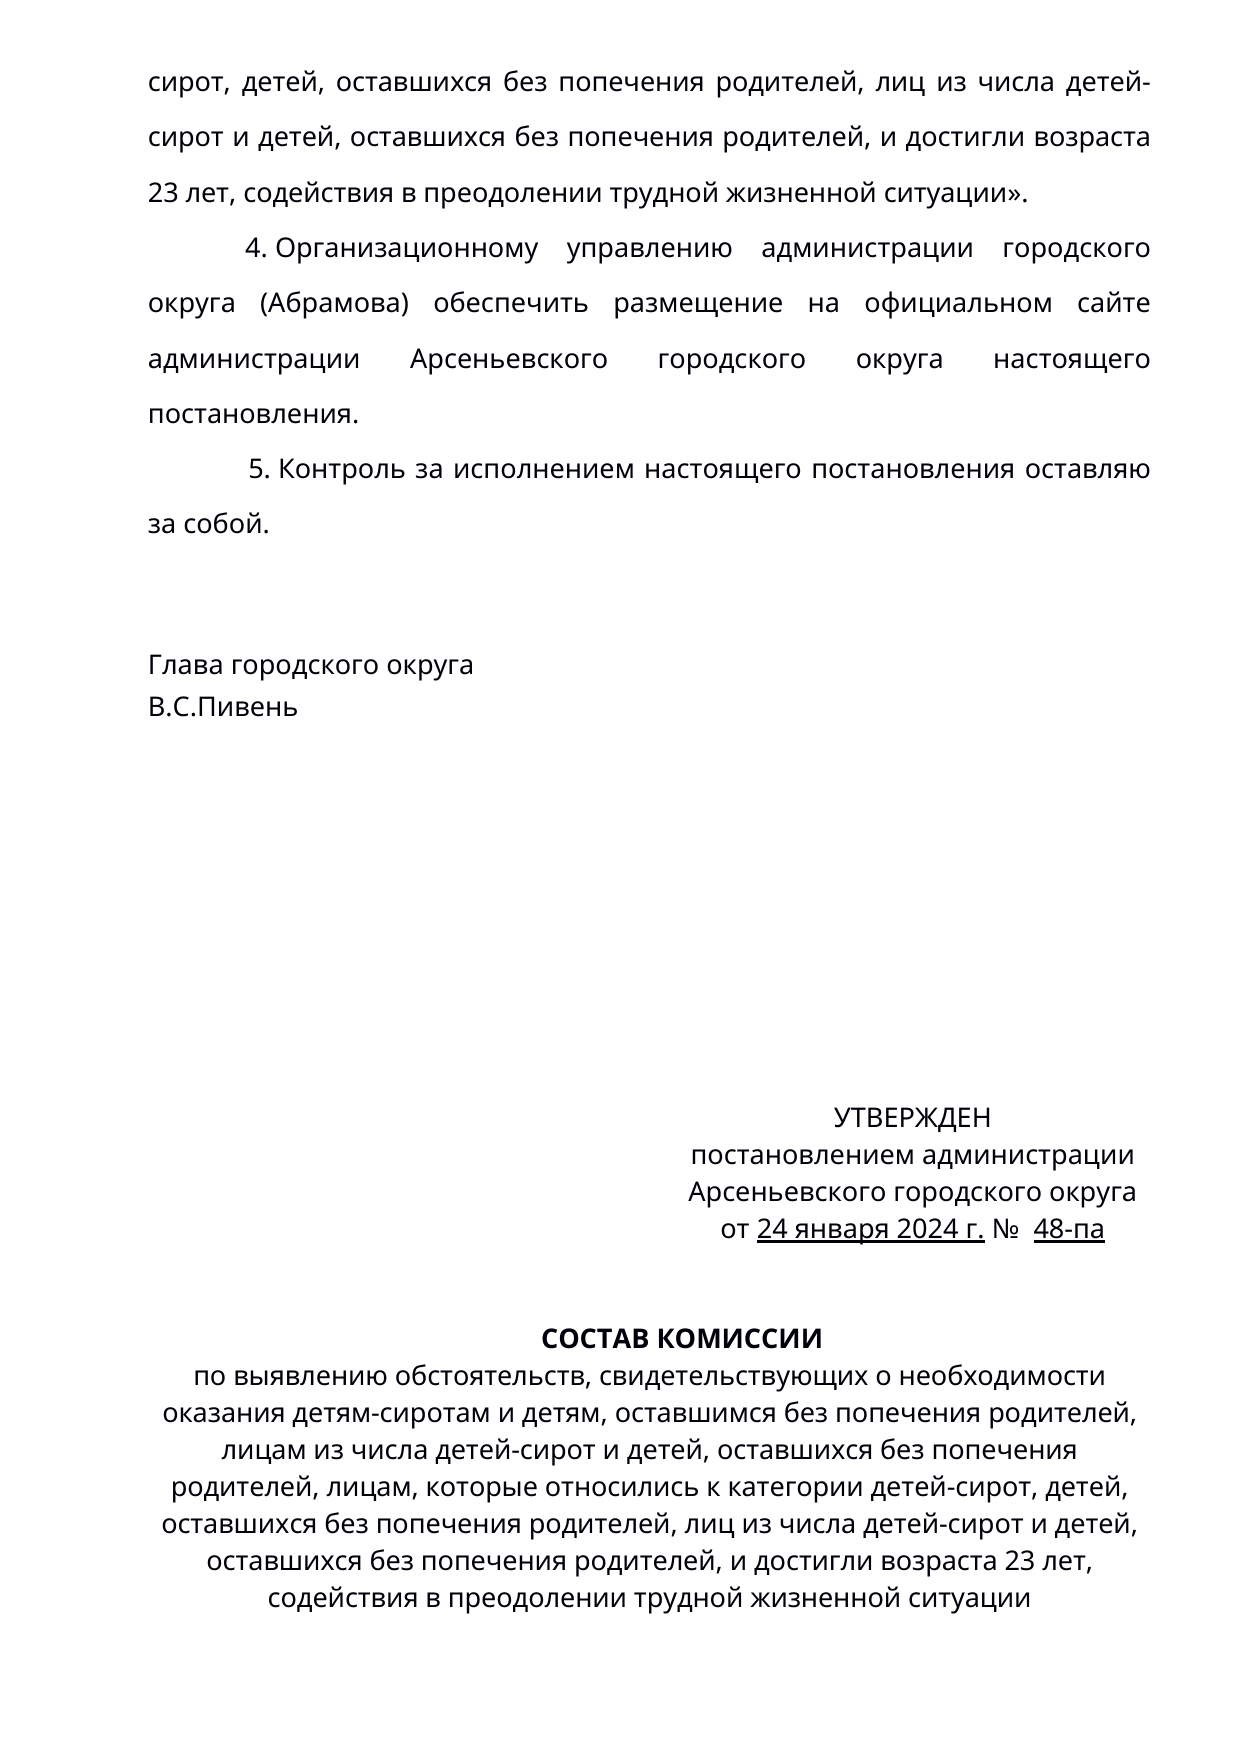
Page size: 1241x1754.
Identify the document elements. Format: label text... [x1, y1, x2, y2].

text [148, 62, 1152, 210]
text СОСТАВ КОМИССИИ [148, 1320, 1160, 1357]
text Глава городского округа В.С.Пивень [148, 645, 1152, 724]
text содействия в преодолении трудной жизненной ситуации [148, 1578, 1152, 1615]
text от 24 января 2024 г. № 48-па [148, 1209, 1152, 1246]
text 5. Контроль за исполнением настоящего постановления оставляю за собой. [148, 450, 1152, 542]
text Арсеньевского городского округа [148, 1172, 1152, 1209]
text постановлением администрации [148, 1136, 1152, 1172]
text УТВЕРЖДЕН [148, 1099, 1152, 1136]
text по выявлению обстоятельств, свидетельствующих о необходимости оказания детям-сиротам и детям, оставшимся без попечения родителей, лицам из числа детей-сирот и детей, оставшихся без попечения родителей, лицам, которые относились к категории детей-сирот, детей, оставшихся без попечения родителей, лиц из числа детей-сирот и детей, оставшихся без попечения родителей, и достигли возраста 23 лет, [148, 1357, 1152, 1578]
text 4. Организационному управлению администрации городского округа (Абрамова) обеспечить размещение на официальном сайте администрации Арсеньевского городского округа настоящего постановления. [148, 228, 1152, 431]
